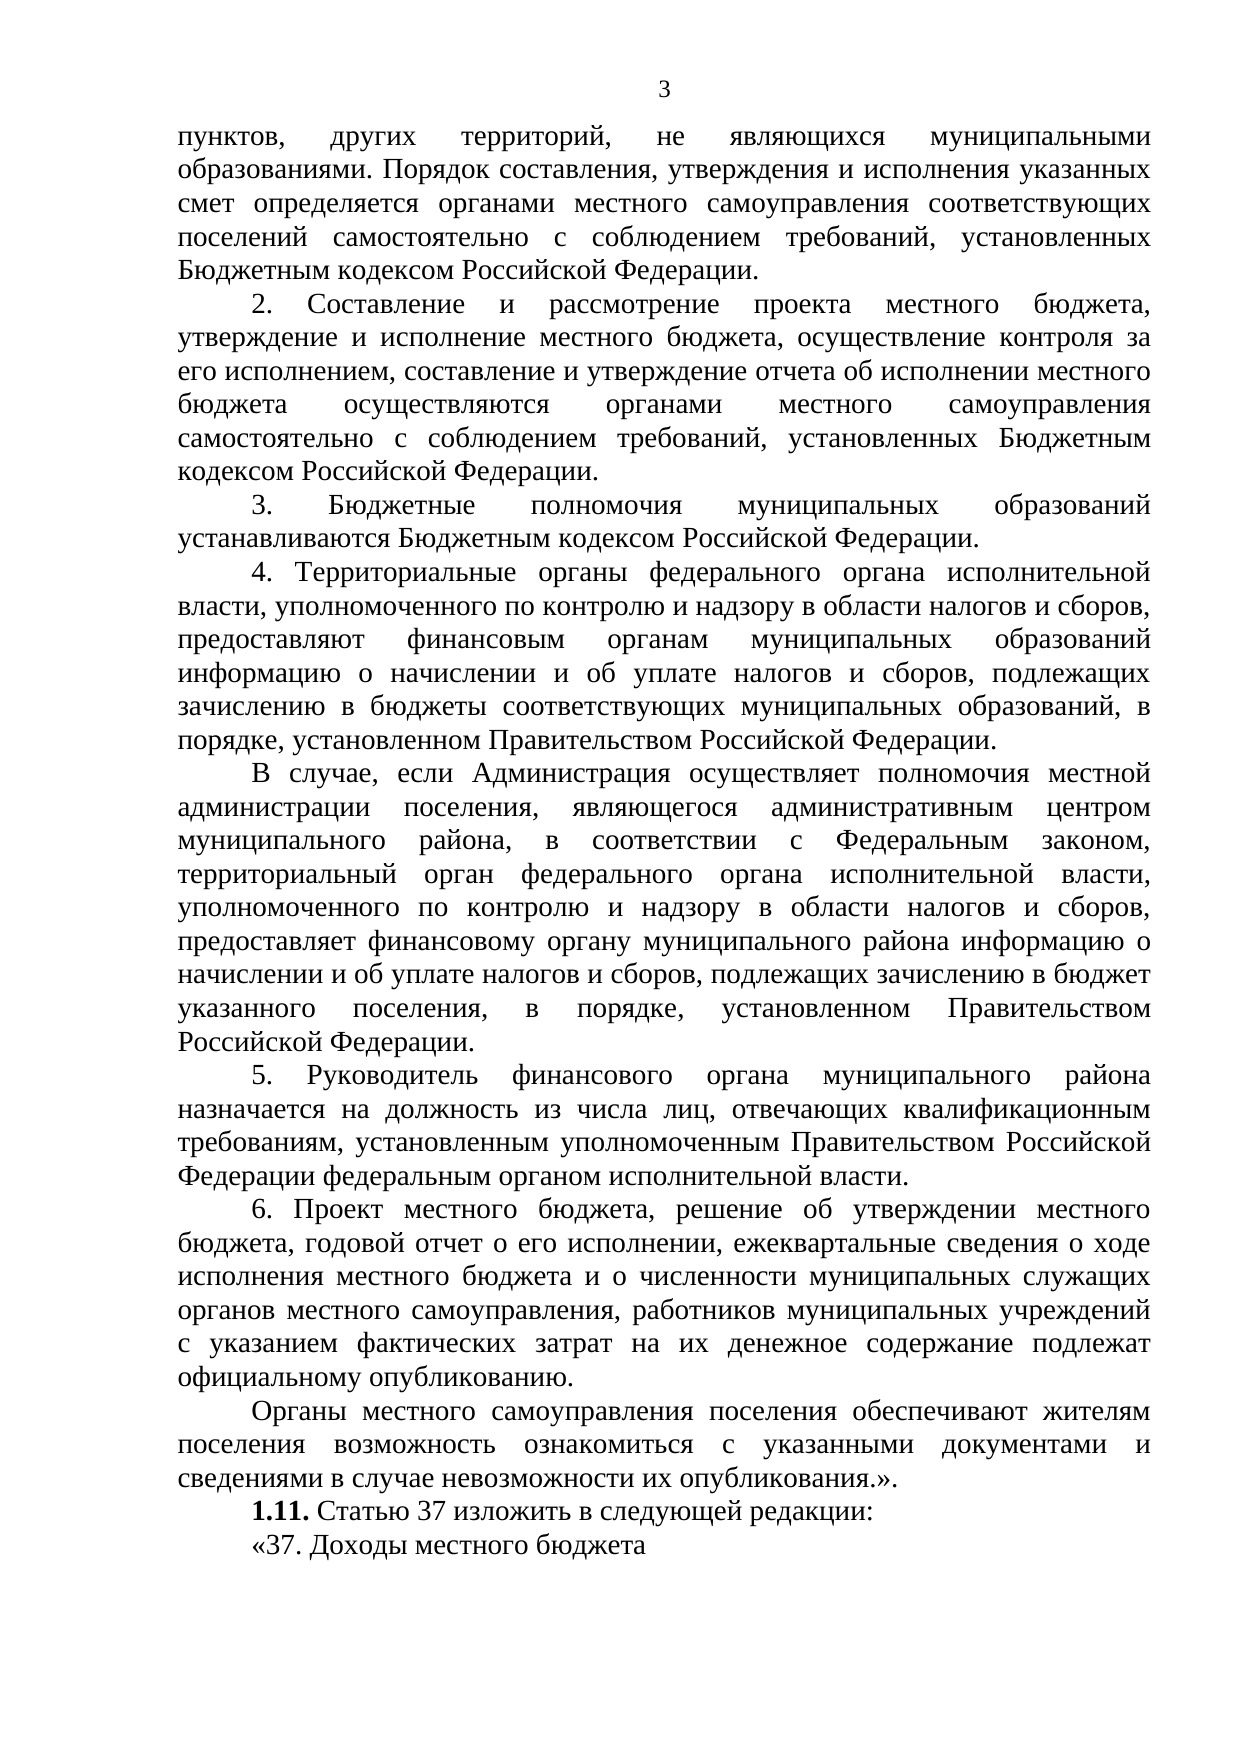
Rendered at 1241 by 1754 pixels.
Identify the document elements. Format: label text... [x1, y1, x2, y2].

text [177, 118, 1152, 286]
text 2. Составление и рассмотрение проекта местного бюджета, утверждение и исполнение местного бюджета, осуществление контроля за его исполнением, составление и утверждение отчета об исполнении местного бюджета осуществляются органами местного самоуправления самостоятельно с соблюдением требований, установленных Бюджетным кодексом Российской Федерации. [177, 286, 1152, 487]
text В случае, если Администрация осуществляет полномочия местной администрации поселения, являющегося административным центром муниципального района, в соответствии с Федеральным законом, территориальный орган федерального органа исполнительной власти, уполномоченного по контролю и надзору в области налогов и сборов, предоставляет финансовому органу муниципального района информацию о начислении и об уплате налогов и сборов, подлежащих зачислению в бюджет указанного поселения, в порядке, установленном Правительством Российской Федерации. [177, 755, 1152, 1057]
text 1.11. Статью 37 изложить в следующей редакции: [177, 1493, 1152, 1527]
text 5. Руководитель финансового органа муниципального района назначается на должность из числа лиц, отвечающих квалификационным требованиям, установленным уполномоченным Правительством Российской Федерации федеральным органом исполнительной власти. [177, 1057, 1152, 1191]
text 4. Территориальные органы федерального органа исполнительной власти, уполномоченного по контролю и надзору в области налогов и сборов, предоставляют финансовым органам муниципальных образований информацию о начислении и об уплате налогов и сборов, подлежащих зачислению в бюджеты соответствующих муниципальных образований, в порядке, установленном Правительством Российской Федерации. [177, 554, 1152, 755]
text 6. Проект местного бюджета, решение об утверждении местного бюджета, годовой отчет о его исполнении, ежеквартальные сведения о ходе исполнения местного бюджета и о численности муниципальных служащих органов местного самоуправления, работников муниципальных учреждений с указанием фактических затрат на их денежное содержание подлежат официальному опубликованию. [177, 1191, 1152, 1393]
text «37. Доходы местного бюджета [177, 1527, 1152, 1560]
text Органы местного самоуправления поселения обеспечивают жителям поселения возможность ознакомиться с указанными документами и сведениями в случае невозможности их опубликования.». [177, 1393, 1152, 1493]
text 3. Бюджетные полномочия муниципальных образований устанавливаются Бюджетным кодексом Российской Федерации. [177, 487, 1152, 554]
